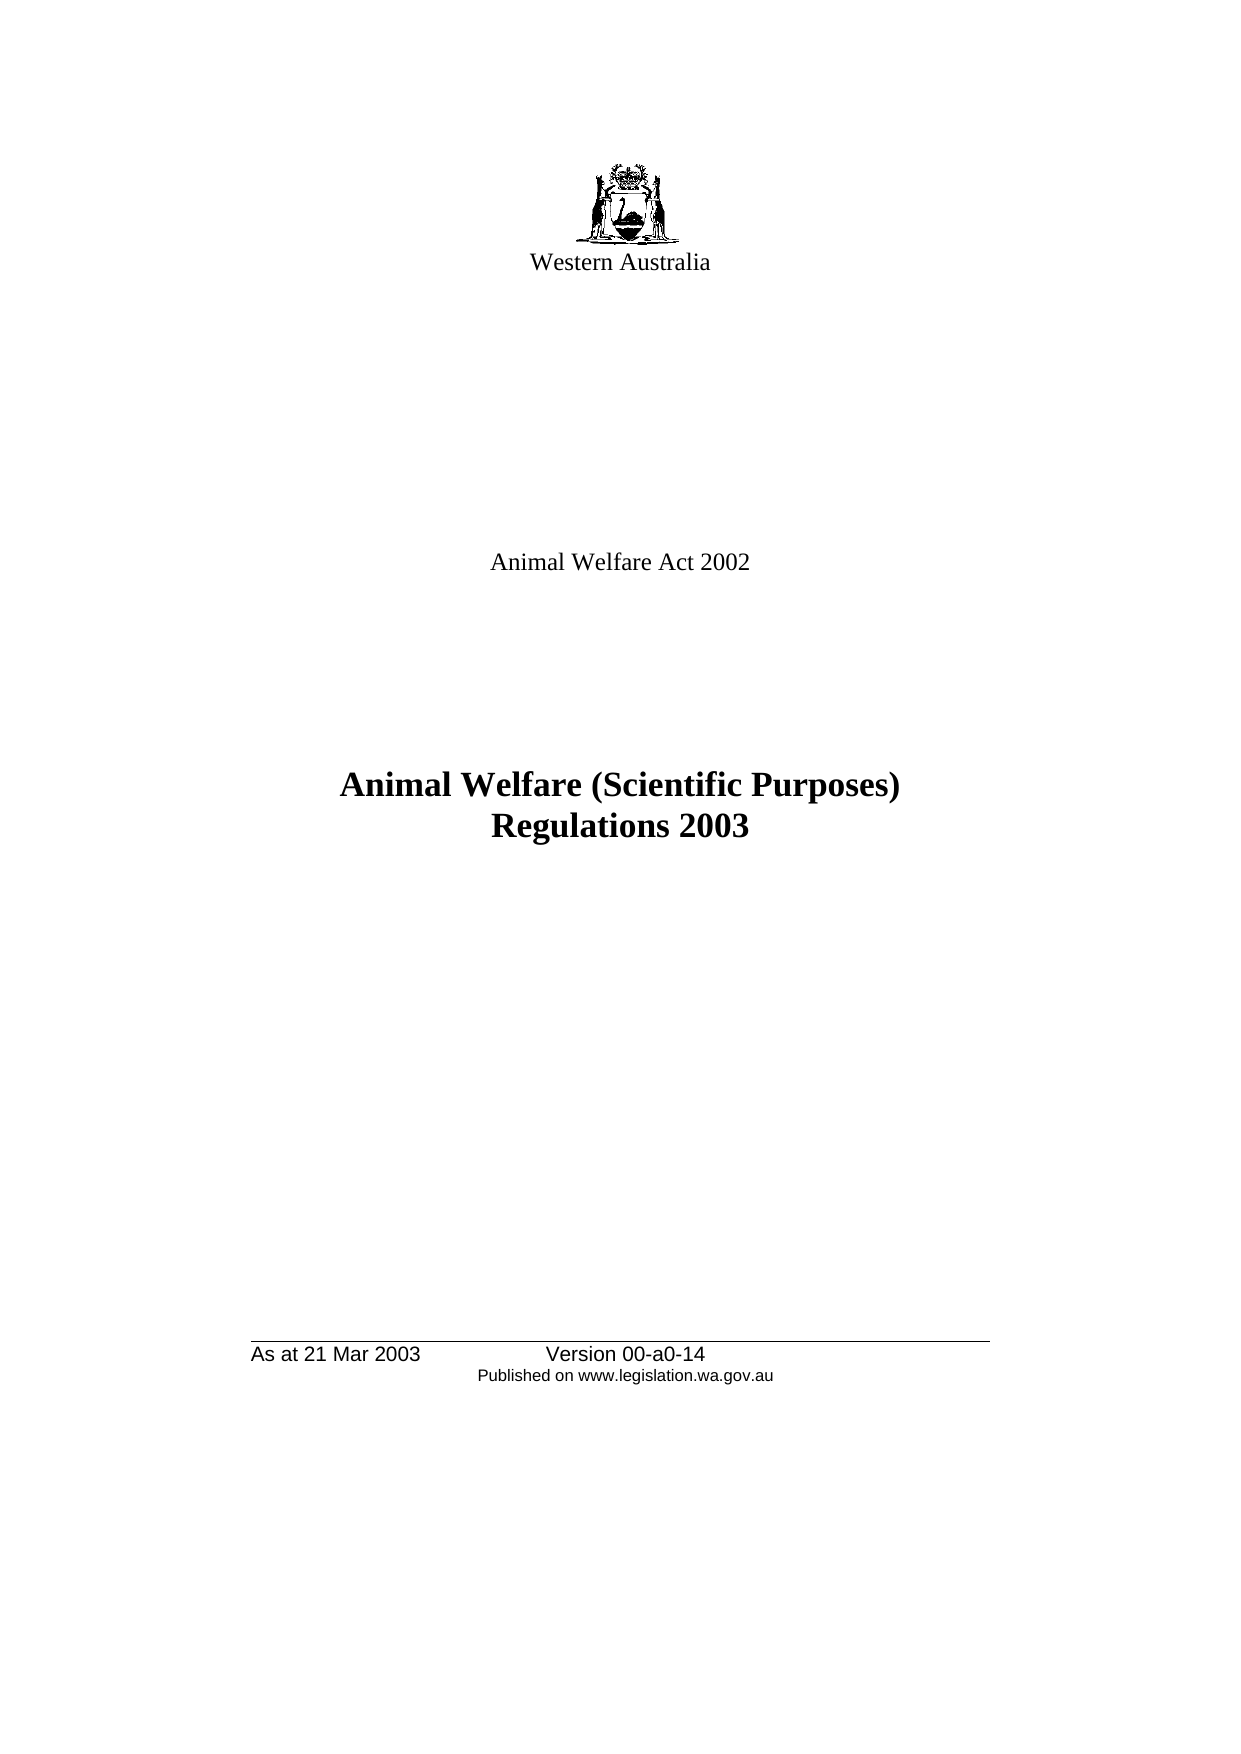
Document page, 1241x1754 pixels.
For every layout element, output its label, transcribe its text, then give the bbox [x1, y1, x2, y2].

picture [575, 162, 679, 246]
text Animal Welfare (Scientific Purposes) Regulations 2003 [251, 763, 990, 845]
text Western Australia [251, 247, 990, 276]
text Animal Welfare Act 2002 [251, 547, 990, 576]
